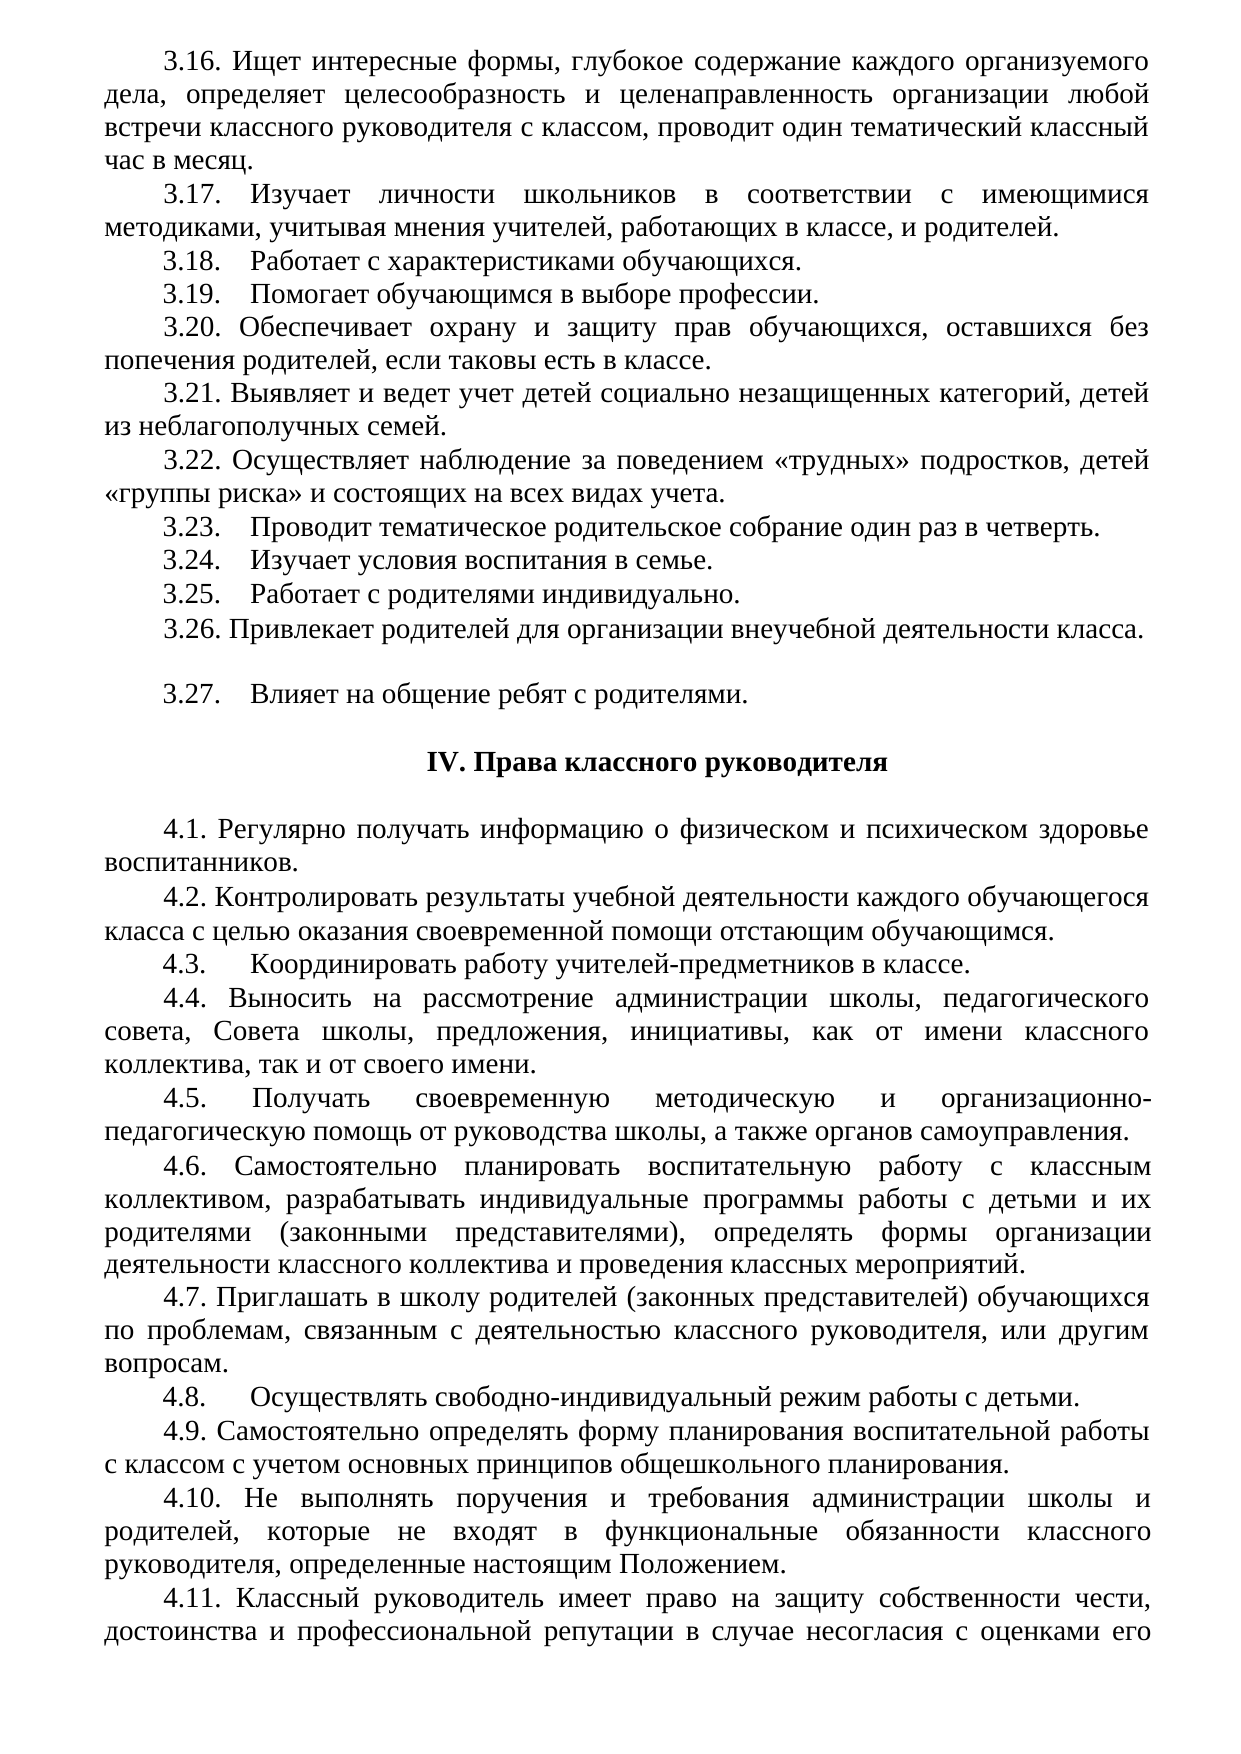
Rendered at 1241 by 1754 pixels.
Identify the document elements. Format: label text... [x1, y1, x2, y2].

text 4.10. Не выполнять поручения и требования администрации школы и родителей, которые не входят в функциональные обязанности классного руководителя, определенные настоящим Положением. [104, 1481, 1152, 1580]
text IV. Права классного руководителя [104, 744, 1211, 778]
text 4.1. Регулярно получать информацию о физическом и психическом здоровье воспитанников. [104, 812, 1150, 877]
text 4.8. Осуществлять свободно-индивидуальный режим работы с детьми. [162, 1379, 1152, 1413]
text 3.22. Осуществляет наблюдение за поведением «трудных» подростков, детей «группы риска» и состоящих на всех видах учета. [104, 443, 1150, 509]
text 3.16. Ищет интересные формы, глубокое содержание каждого организуемого дела, определяет целесообразность и целенаправленность организации любой встречи классного руководителя с классом, проводит один тематический классный час в месяц. [104, 44, 1150, 176]
text 3.27. Влияет на общение ребят с родителями. [162, 677, 1152, 710]
text 3.18. Работает с характеристиками обучающихся. [162, 243, 1152, 277]
text 4.6. Самостоятельно планировать воспитательную работу с классным коллективом, разрабатывать индивидуальные программы работы с детьми и их родителями (законными представителями), определять формы организации деятельности классного коллектива и проведения классных мероприятий. [104, 1149, 1152, 1280]
text 4.2. Контролировать результаты учебной деятельности каждого обучающегося класса с целью оказания своевременной помощи отстающим обучающимся. [104, 879, 1150, 946]
text 3.26. Привлекает родителей для организации внеучебной деятельности класса. [104, 611, 1150, 644]
text 3.17. Изучает личности школьников в соответствии с имеющимися методиками, учитывая мнения учителей, работающих в классе, и родителей. [104, 178, 1150, 243]
text 4.9. Самостоятельно определять форму планирования воспитательной работы с классом с учетом основных принципов общешкольного планирования. [104, 1414, 1150, 1479]
text 3.21. Выявляет и ведет учет детей социально незащищенных категорий, детей из неблагополучных семей. [104, 377, 1150, 442]
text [104, 1581, 1152, 1647]
text 3.24. Изучает условия воспитания в семье. [162, 542, 1152, 576]
text 4.5. Получать своевременную методическую и организационно-педагогическую помощь от руководства школы, а также органов самоуправления. [104, 1082, 1152, 1147]
text 3.19. Помогает обучающимся в выборе профессии. [162, 277, 1152, 310]
text 3.20. Обеспечивает охрану и защиту прав обучающихся, оставшихся без попечения родителей, если таковы есть в классе. [104, 310, 1150, 375]
text 3.25. Работает с родителями индивидуально. [162, 576, 1152, 609]
text 4.7. Приглашать в школу родителей (законных представителей) обучающихся по проблемам, связанным с деятельностью классного руководителя, или другим вопросам. [104, 1280, 1150, 1379]
text 4.4. Выносить на рассмотрение администрации школы, педагогического совета, Совета школы, предложения, инициативы, как от имени классного коллектива, так и от своего имени. [104, 981, 1150, 1080]
text 4.3. Координировать работу учителей-предметников в классе. [162, 946, 1152, 980]
text 3.23. Проводит тематическое родительское собрание один раз в четверть. [162, 509, 1152, 542]
